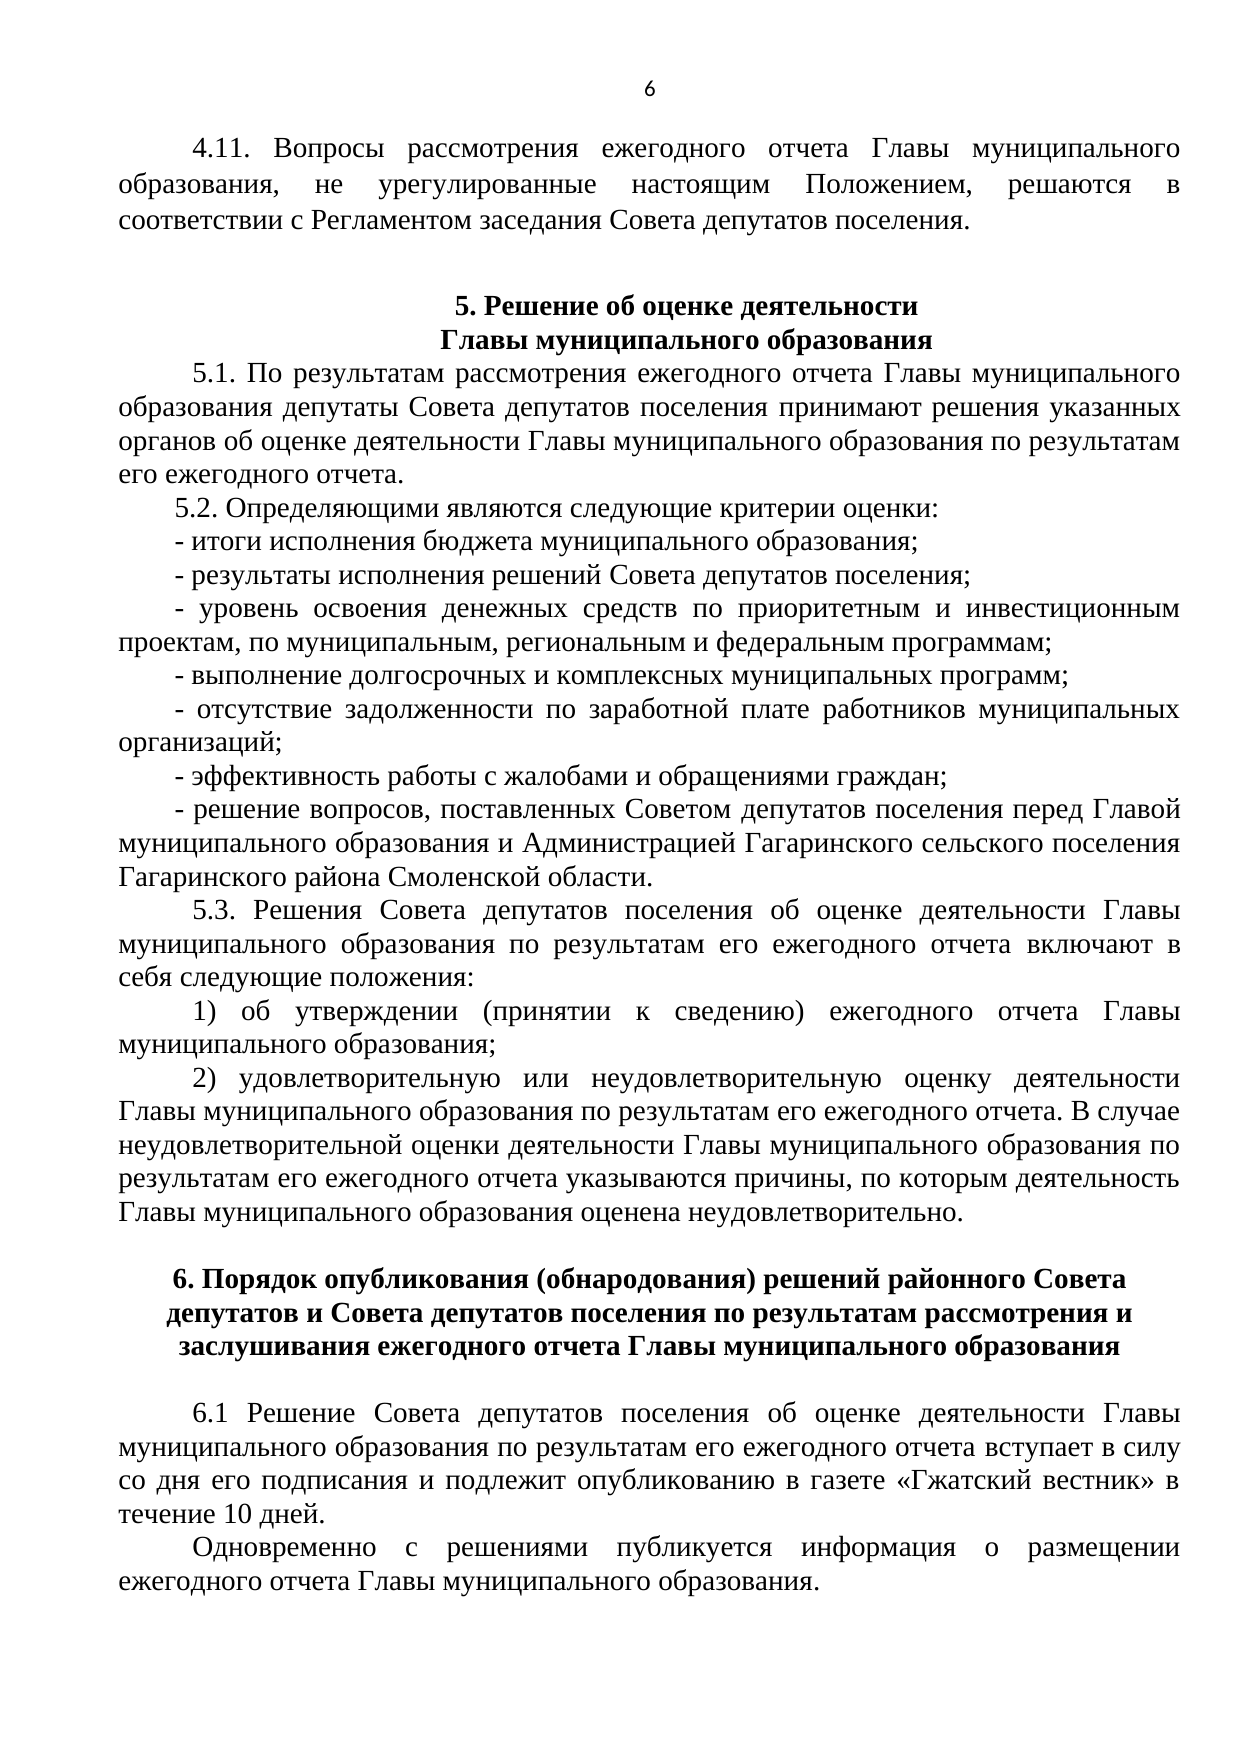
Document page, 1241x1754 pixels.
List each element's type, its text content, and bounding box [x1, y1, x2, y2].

text 1) об утверждении (принятии к сведению) ежегодного отчета Главы муниципального образования; [118, 993, 1181, 1060]
text - решение вопросов, поставленных Советом депутатов поселения перед Главой муниципального образования и Администрацией Гагаринского сельского поселения Гагаринского района Смоленской области. [118, 792, 1181, 892]
text - выполнение долгосрочных и комплексных муниципальных программ; [118, 657, 1181, 691]
text - результаты исполнения решений Совета депутатов поселения; [118, 557, 1181, 590]
text 5.1. По результатам рассмотрения ежегодного отчета Главы муниципального образования депутаты Совета депутатов поселения принимают решения указанных органов об оценке деятельности Главы муниципального образования по результатам его ежегодного отчета. [118, 356, 1181, 490]
text - отсутствие задолженности по заработной плате работников муниципальных организаций; [118, 691, 1181, 758]
text - эффективность работы с жалобами и обращениями граждан; [118, 758, 1181, 792]
text 5. Решение об оценке деятельности [118, 288, 1181, 322]
text 6.1 Решение Совета депутатов поселения об оценке деятельности Главы муниципального образования по результатам его ежегодного отчета вступает в силу со дня его подписания и подлежит опубликованию в газете «Гжатский вестник» в течение 10 дней. [118, 1395, 1181, 1529]
text Главы муниципального образования [118, 322, 1181, 356]
text 4.11. Вопросы рассмотрения ежегодного отчета Главы муниципального образования, не урегулированные настоящим Положением, решаются в соответствии с Регламентом заседания Совета депутатов поселения. [118, 130, 1181, 236]
text 6. Порядок опубликования (обнародования) решений районного Совета депутатов и Совета депутатов поселения по результатам рассмотрения и заслушивания ежегодного отчета Главы муниципального образования [118, 1261, 1181, 1362]
text - итоги исполнения бюджета муниципального образования; [118, 523, 1181, 557]
text 2) удовлетворительную или неудовлетворительную оценку деятельности Главы муниципального образования по результатам его ежегодного отчета. В случае неудовлетворительной оценки деятельности Главы муниципального образования по результатам его ежегодного отчета указываются причины, по которым деятельность Главы муниципального образования оценена неудовлетворительно. [118, 1060, 1181, 1228]
text - уровень освоения денежных средств по приоритетным и инвестиционным проектам, по муниципальным, региональным и федеральным программам; [118, 590, 1181, 657]
text 5.2. Определяющими являются следующие критерии оценки: [118, 490, 1181, 523]
text 5.3. Решения Совета депутатов поселения об оценке деятельности Главы муниципального образования по результатам его ежегодного отчета включают в себя следующие положения: [118, 892, 1181, 993]
text Одновременно с решениями публикуется информация о размещении ежегодного отчета Главы муниципального образования. [118, 1529, 1181, 1597]
